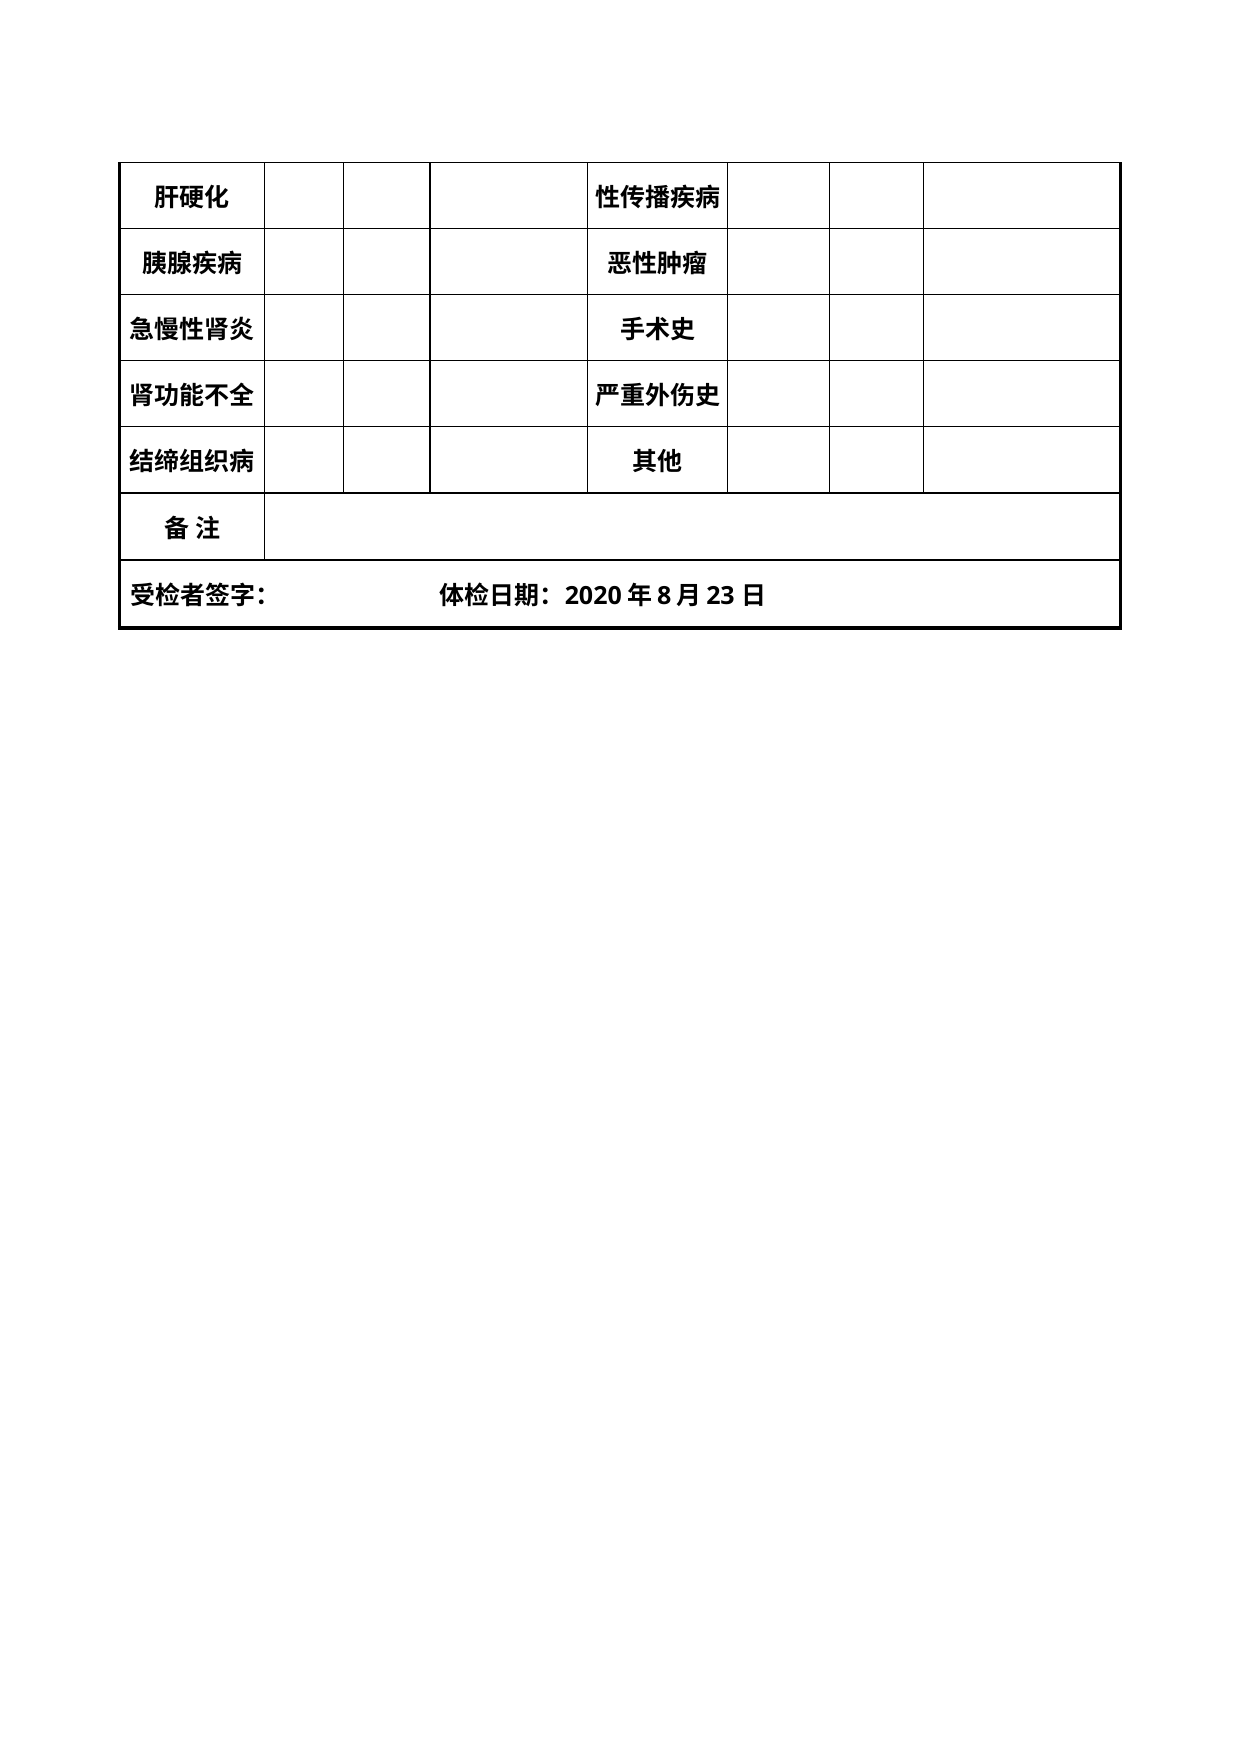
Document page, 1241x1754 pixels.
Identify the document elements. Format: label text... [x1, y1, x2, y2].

table_cell [924, 295, 1119, 360]
table_cell [431, 295, 587, 360]
table_cell [830, 295, 923, 360]
table_cell [431, 163, 587, 228]
table_cell [924, 229, 1119, 294]
table_cell [344, 427, 429, 492]
table_cell [265, 295, 343, 360]
table_cell 急慢性肾炎 [121, 295, 264, 360]
table_cell 结缔组织病 [121, 427, 264, 492]
table_cell 肝硬化 [121, 163, 264, 228]
table_cell [728, 361, 829, 426]
table_cell 胰腺疾病 [121, 229, 264, 294]
table_cell 肾功能不全 [121, 361, 264, 426]
table_cell [344, 295, 429, 360]
table_cell 手术史 [588, 295, 727, 360]
table_cell 其他 [588, 427, 727, 492]
table_cell [728, 427, 829, 492]
table_cell [431, 427, 587, 492]
table_cell 恶性肿瘤 [588, 229, 727, 294]
table_cell [344, 361, 429, 426]
table_cell [830, 427, 923, 492]
table_cell [344, 163, 429, 228]
table_cell [728, 229, 829, 294]
table_cell [265, 163, 343, 228]
table_cell [265, 427, 343, 492]
table_cell [924, 163, 1119, 228]
table_cell 严重外伤史 [588, 361, 727, 426]
table_cell [924, 427, 1119, 492]
table_cell [431, 361, 587, 426]
table_cell 性传播疾病 [588, 163, 727, 228]
table_cell [830, 361, 923, 426]
table_cell [830, 229, 923, 294]
table_cell 受检者签字： 体检日期：2020年8月23 日 [121, 561, 1119, 626]
table_cell [728, 163, 829, 228]
table_cell [265, 229, 343, 294]
table_cell [728, 295, 829, 360]
table_cell [431, 229, 587, 294]
table_cell [265, 361, 343, 426]
table_cell [830, 163, 923, 228]
table_cell [265, 494, 1119, 559]
table_cell [924, 361, 1119, 426]
table_cell 备 注 [121, 494, 264, 559]
table_cell [344, 229, 429, 294]
